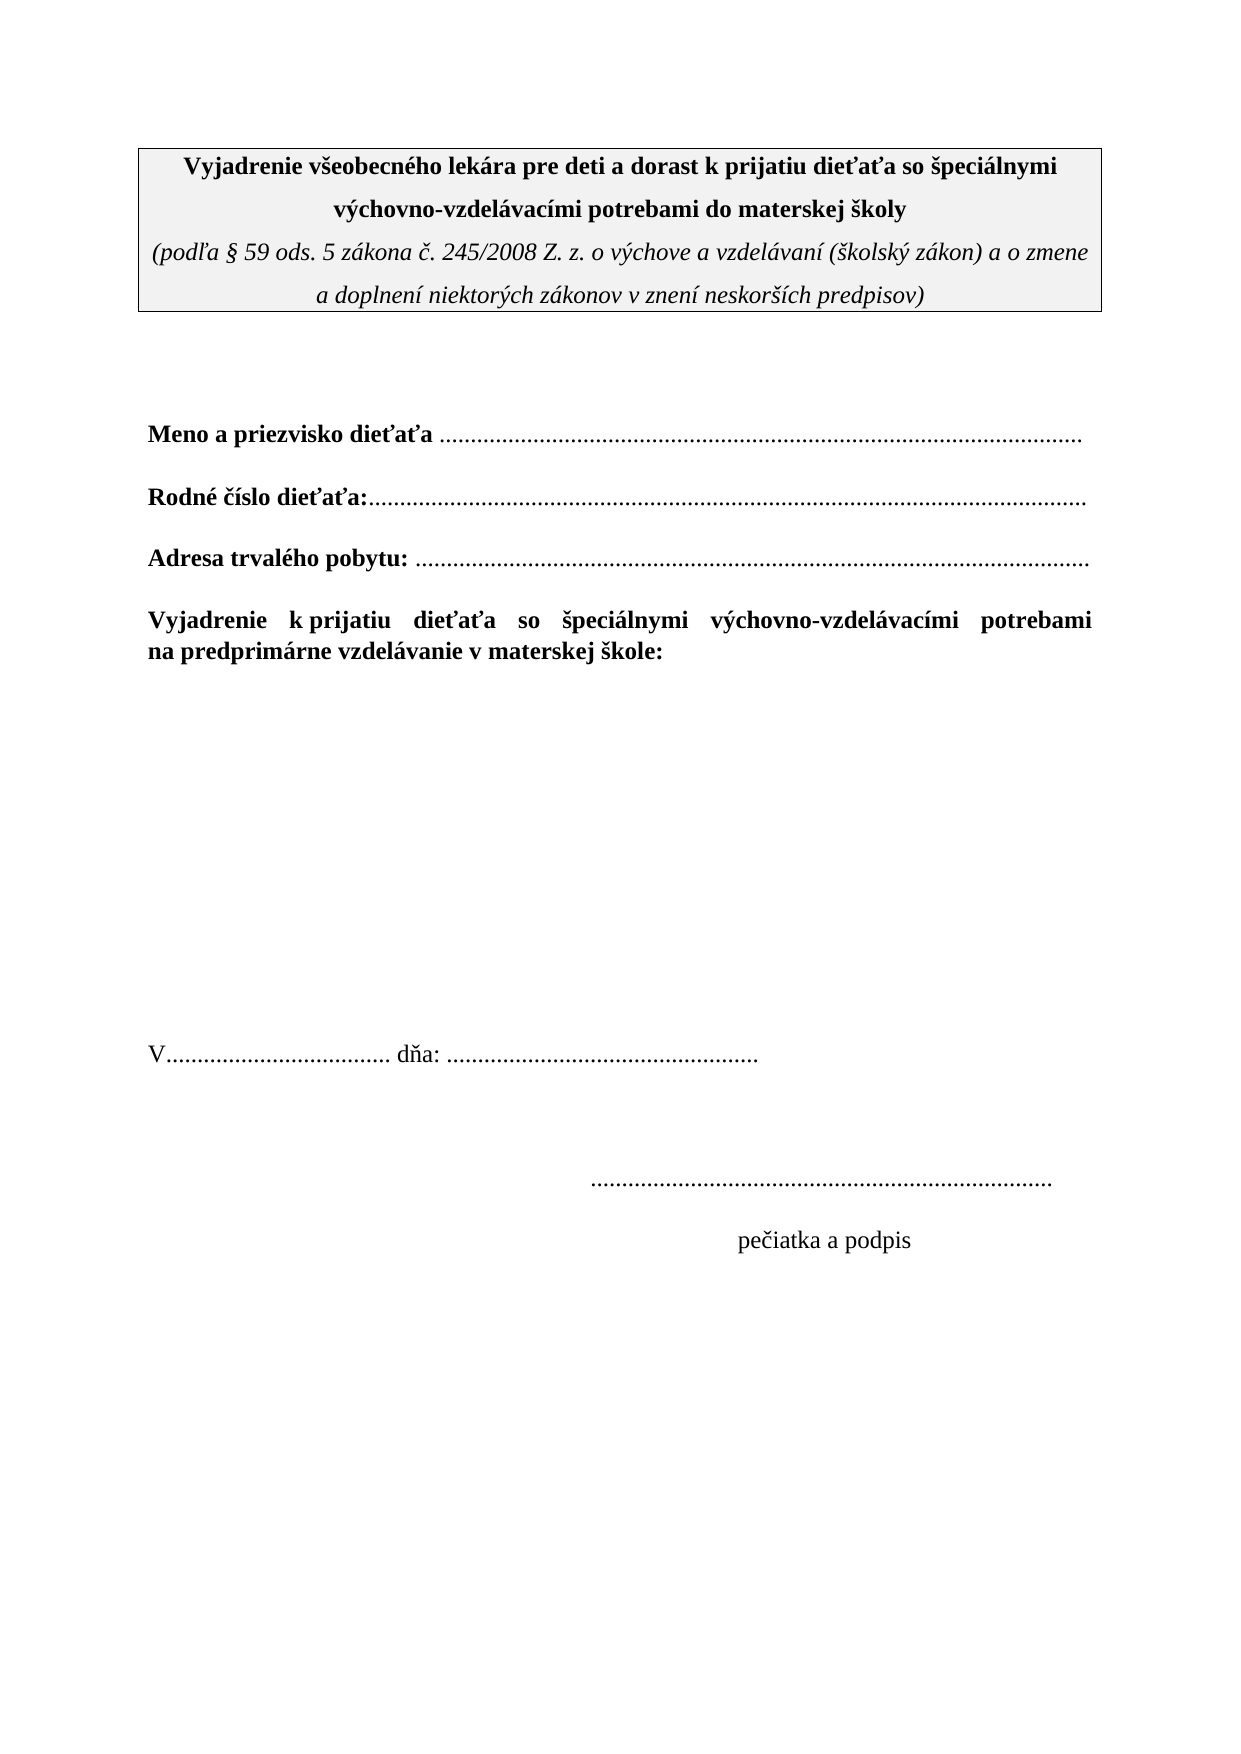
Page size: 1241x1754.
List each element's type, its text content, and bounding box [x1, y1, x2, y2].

text Vyjadrenie k prijatiu dieťaťa so špeciálnymi výchovno-vzdelávacími potrebami na predprimárne vzdelávanie v materskej škole: [148, 605, 1093, 665]
text Rodné číslo dieťaťa:................................................................................................................... [148, 482, 1093, 510]
text .......................................................................... [148, 1133, 1093, 1192]
text Adresa trvalého pobytu: ............................................................................................................ [148, 543, 1093, 572]
text V.................................... dňa: .................................................. [148, 1039, 1093, 1068]
text (podľa § 59 ods. 5 zákona č. 245/2008 Z. z. o výchove a vzdelávaní (školský zákon) a o zmene a doplnení niektorých zákonov v znení neskorších predpisov) [139, 234, 1101, 311]
text pečiatka a podpis [148, 1225, 1093, 1254]
text Vyjadrenie všeobecného lekára pre deti a dorast k prijatiu dieťaťa so špeciálnymi výchovno-vzdelávacími potrebami do materskej školy [139, 149, 1101, 223]
text Meno a priezvisko dieťaťa ....................................................................................................... [148, 419, 1093, 448]
